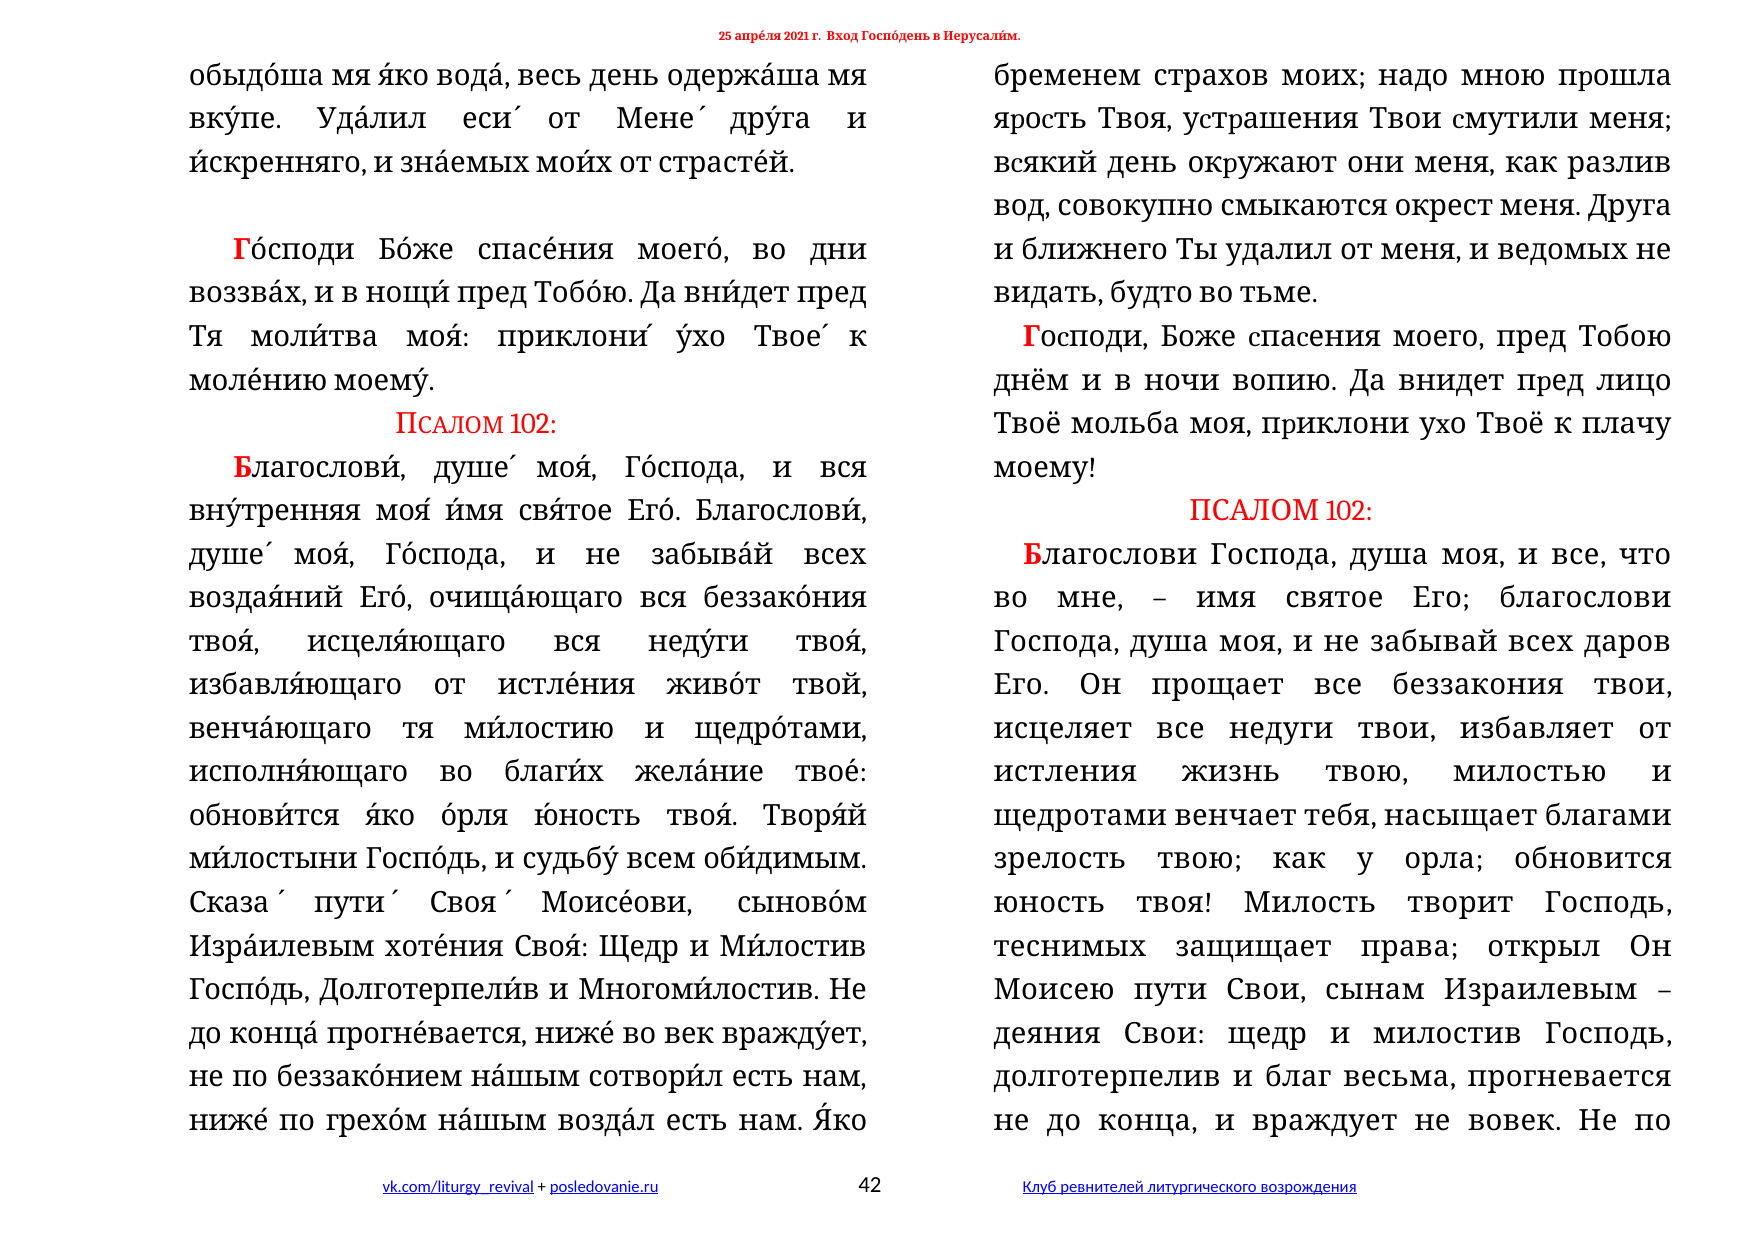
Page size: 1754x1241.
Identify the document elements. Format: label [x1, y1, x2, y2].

table_cell [879, 59, 1683, 1137]
table_cell [74, 59, 878, 1137]
